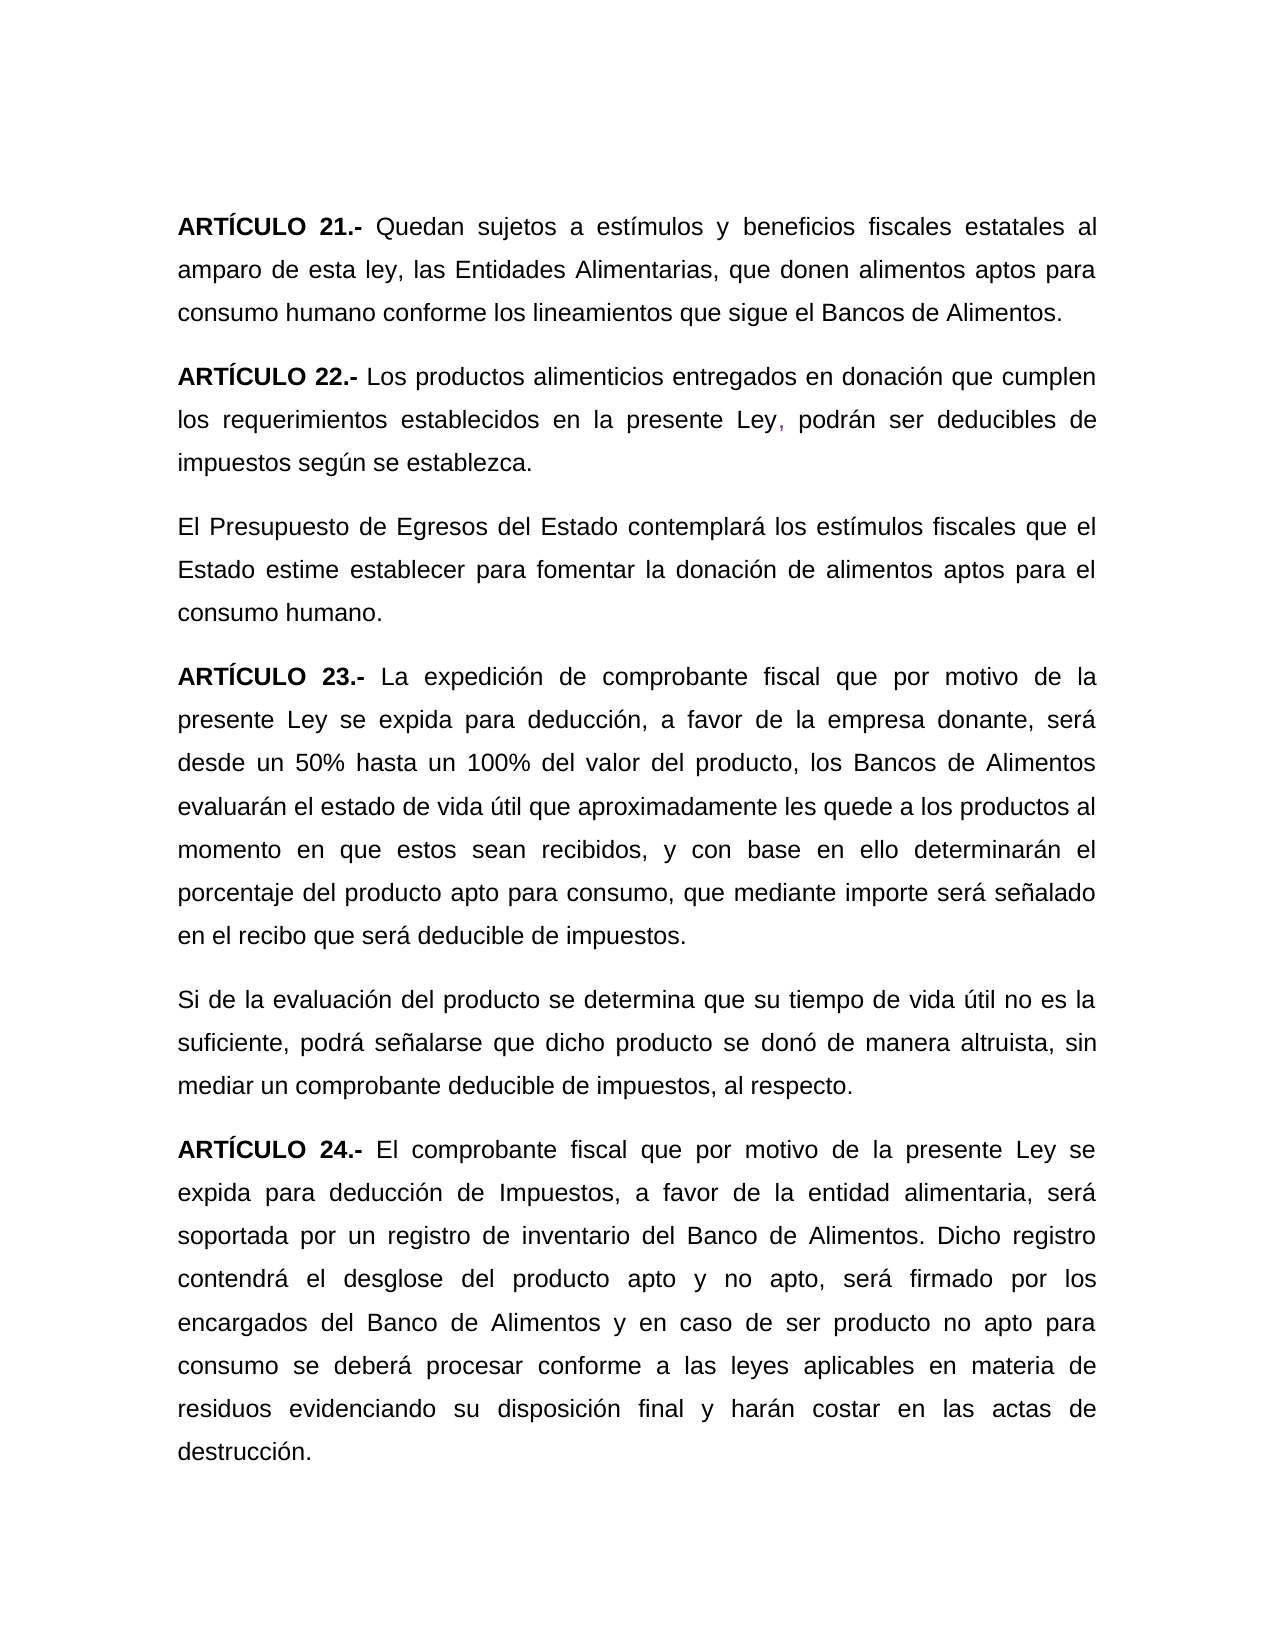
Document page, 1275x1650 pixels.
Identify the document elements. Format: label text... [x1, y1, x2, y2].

text El Presupuesto de Egresos del Estado contemplará los estímulos fiscales que el Estado estime establecer para fomentar la donación de alimentos aptos para el consumo humano. [177, 512, 1098, 627]
text ARTÍCULO 23.- La expedición de comprobante fiscal que por motivo de la presente Ley se expida para deducción, a favor de la empresa donante, será desde un 50% hasta un 100% del valor del producto, los Bancos de Alimentos evaluarán el estado de vida útil que aproximadamente les quede a los productos al momento en que estos sean recibidos, y con base en ello determinarán el porcentaje del producto apto para consumo, que mediante importe será señalado en el recibo que será deducible de impuestos. [177, 662, 1098, 950]
text Si de la evaluación del producto se determina que su tiempo de vida útil no es la suficiente, podrá señalarse que dicho producto se donó de manera altruista, sin mediar un comprobante deducible de impuestos, al respecto. [177, 985, 1098, 1100]
text ARTÍCULO 22.- Los productos alimenticios entregados en donación que cumplen los requerimientos establecidos en la presente Ley, podrán ser deducibles de impuestos según se establezca. [177, 362, 1098, 477]
text ARTÍCULO 21.- Quedan sujetos a estímulos y beneficios fiscales estatales al amparo de esta ley, las Entidades Alimentarias, que donen alimentos aptos para consumo humano conforme los lineamientos que sigue el Bancos de Alimentos. [177, 212, 1098, 327]
text ARTÍCULO 24.- El comprobante fiscal que por motivo de la presente Ley se expida para deducción de Impuestos, a favor de la entidad alimentaria, será soportada por un registro de inventario del Banco de Alimentos. Dicho registro contendrá el desglose del producto apto y no apto, será firmado por los encargados del Banco de Alimentos y en caso de ser producto no apto para consumo se deberá procesar conforme a las leyes aplicables en materia de residuos evidenciando su disposición final y harán costar en las actas de destrucción. [177, 1135, 1098, 1466]
